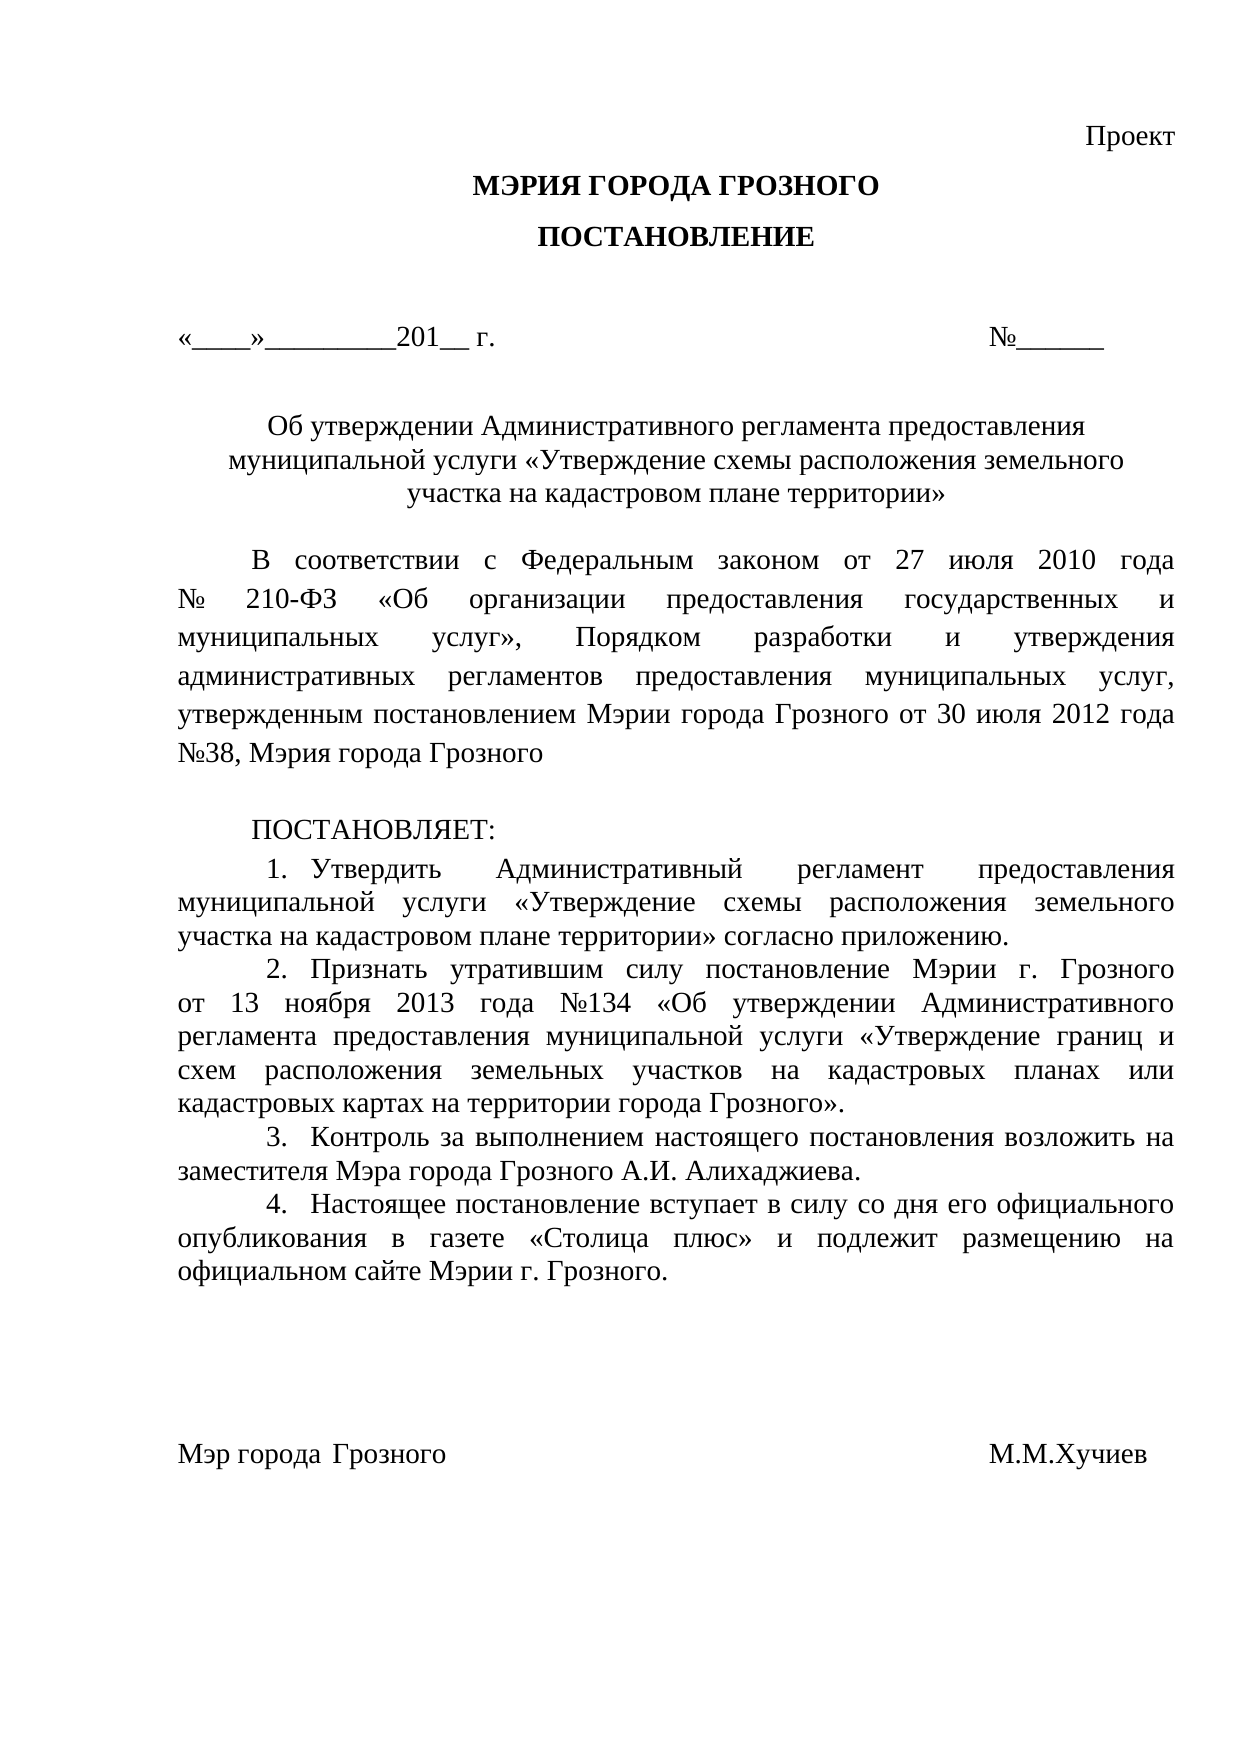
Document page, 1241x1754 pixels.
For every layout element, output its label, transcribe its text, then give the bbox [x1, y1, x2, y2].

text Мэр города Грозного М.М.Хучиев [177, 1436, 1175, 1469]
text ПОСТАНОВЛЕНИЕ [177, 219, 1175, 252]
text В соответствии с Федеральным законом от 27 июля 2010 года № 210-ФЗ «Об организации предоставления государственных и муниципальных услуг», Порядком разработки и утверждения административных регламентов предоставления муниципальных услуг, утвержденным постановлением Мэрии города Грозного от 30 июля 2012 года №38, Мэрия города Грозного [177, 542, 1175, 769]
text ПОСТАНОВЛЯЕТ: [177, 812, 1175, 846]
text 3. Контроль за выполнением настоящего постановления возложить на заместителя Мэра города Грозного А.И. Алихаджиева. [177, 1119, 1175, 1186]
text Проект [398, 118, 1175, 152]
list Утвердить Административный регламент предоставления муниципальной услуги «Утверждение схемы расположения земельного участка на кадастровом плане территории» согласно приложению. [177, 851, 1175, 918]
text 4. Настоящее постановление вступает в силу со дня его официального опубликования в газете «Столица плюс» и подлежит размещению на официальном сайте Мэрии г. Грозного. [177, 1186, 1175, 1287]
text Об утверждении Административного регламента предоставления муниципальной услуги «Утверждение схемы расположения земельного участка на кадастровом плане территории» [177, 408, 1175, 509]
list Утвердить Административный регламент предоставления муниципальной услуги «Утверждение схемы расположения земельного участка на кадастровом плане территории» согласно приложению. [702, 918, 1175, 951]
text «____»_________201__ г. №______ [177, 319, 1175, 353]
text МЭРИЯ ГОРОДА ГРОЗНОГО [398, 168, 1175, 202]
text 2. Признать утратившим силу постановление Мэрии г. Грозного от 13 ноября 2013 года №134 «Об утверждении Административного регламента предоставления муниципальной услуги «Утверждение границ и схем расположения земельных участков на кадастровых планах или кадастровых картах на территории города Грозного». [177, 951, 1175, 1119]
